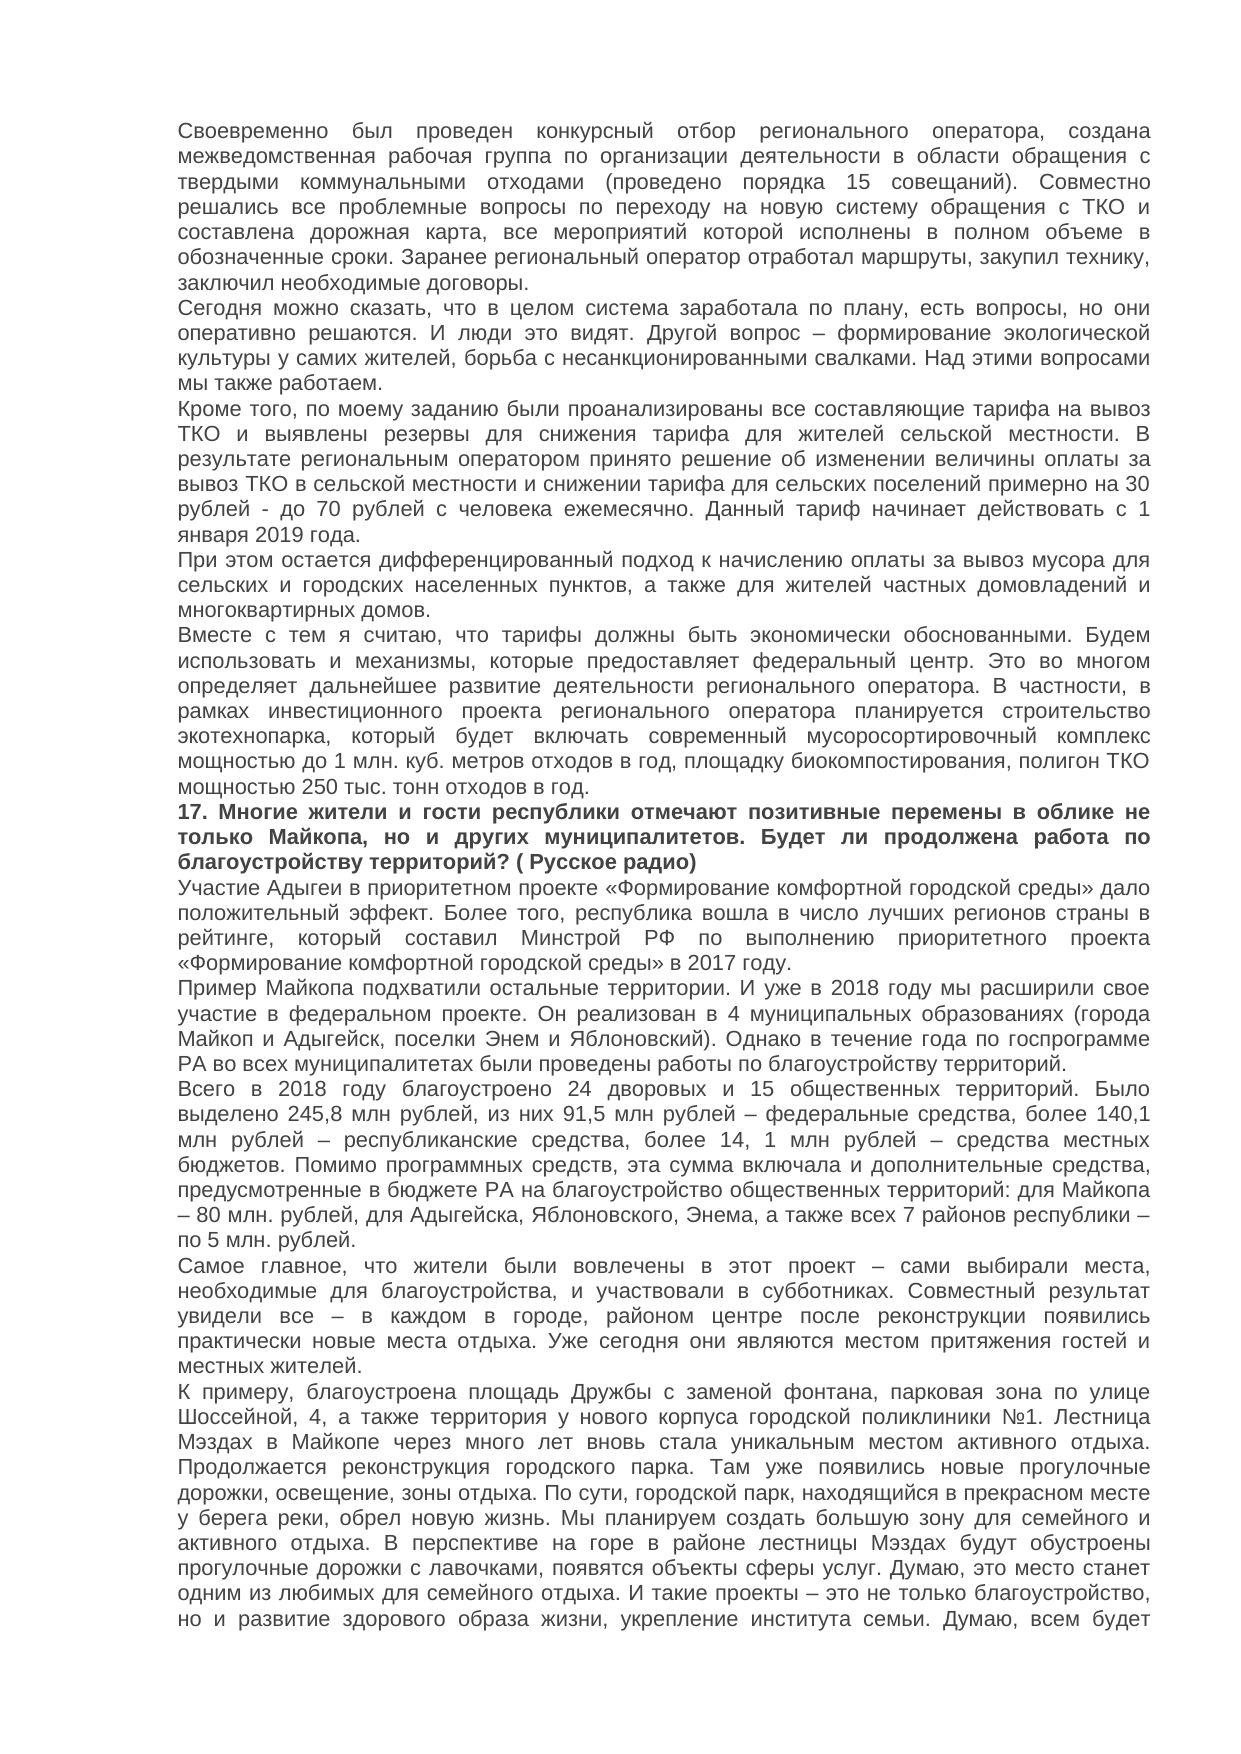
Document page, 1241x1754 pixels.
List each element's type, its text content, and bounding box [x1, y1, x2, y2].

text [177, 1378, 1152, 1631]
text При этом остается дифференцированный подход к начислению оплаты за вывоз мусора для сельских и городских населенных пунктов, а также для жителей частных домовладений и многоквартирных домов. [177, 547, 1152, 622]
text Вместе с тем я считаю, что тарифы должны быть экономически обоснованными. Будем использовать и механизмы, которые предоставляет федеральный центр. Это во многом определяет дальнейшее развитие деятельности регионального оператора. В частности, в рамках инвестиционного проекта регионального оператора планируется строительство экотехнопарка, который будет включать современный мусоросортировочный комплекс мощностью до 1 млн. куб. метров отходов в год, площадку биокомпостирования, полигон ТКО мощностью 250 тыс. тонн отходов в год. [177, 622, 1152, 799]
text Сегодня можно сказать, что в целом система заработала по плану, есть вопросы, но они оперативно решаются. И люди это видят. Другой вопрос – формирование экологической культуры у самих жителей, борьба с несанкционированными свалками. Над этими вопросами мы также работаем. [177, 294, 1152, 395]
text 17. Многие жители и гости республики отмечают позитивные перемены в облике не только Майкопа, но и других муниципалитетов. Будет ли продолжена работа по благоустройству территорий? ( Русское радио) [177, 799, 1152, 874]
text Всего в 2018 году благоустроено 24 дворовых и 15 общественных территорий. Было выделено 245,8 млн рублей, из них 91,5 млн рублей – федеральные средства, более 140,1 млн рублей – республиканские средства, более 14, 1 млн рублей – средства местных бюджетов. Помимо программных средств, эта сумма включала и дополнительные средства, предусмотренные в бюджете РА на благоустройство общественных территорий: для Майкопа – 80 млн. рублей, для Адыгейска, Яблоновского, Энема, а также всех 7 районов республики – по 5 млн. рублей. [177, 1076, 1152, 1252]
text Участие Адыгеи в приоритетном проекте «Формирование комфортной городской среды» дало положительный эффект. Более того, республика вошла в число лучших регионов страны в рейтинге, который составил Минстрой РФ по выполнению приоритетного проекта «Формирование комфортной городской среды» в 2017 году. [177, 874, 1152, 975]
text Пример Майкопа подхватили остальные территории. И уже в 2018 году мы расширили свое участие в федеральном проекте. Он реализован в 4 муниципальных образованиях (города Майкоп и Адыгейск, поселки Энем и Яблоновский). Однако в течение года по госпрограмме РА во всех муниципалитетах были проведены работы по благоустройству территорий. [177, 975, 1152, 1076]
text Кроме того, по моему заданию были проанализированы все составляющие тарифа на вывоз ТКО и выявлены резервы для снижения тарифа для жителей сельской местности. В результате региональным оператором принято решение об изменении величины оплаты за вывоз ТКО в сельской местности и снижении тарифа для сельских поселений примерно на 30 рублей - до 70 рублей с человека ежемесячно. Данный тариф начинает действовать с 1 января 2019 года. [177, 395, 1152, 547]
text Своевременно был проведен конкурсный отбор регионального оператора, создана межведомственная рабочая группа по организации деятельности в области обращения с твердыми коммунальными отходами (проведено порядка 15 совещаний). Совместно решались все проблемные вопросы по переходу на новую систему обращения с ТКО и составлена дорожная карта, все мероприятий которой исполнены в полном объеме в обозначенные сроки. Заранее региональный оператор отработал маршруты, закупил технику, заключил необходимые договоры. [177, 118, 1152, 294]
text Самое главное, что жители были вовлечены в этот проект – сами выбирали места, необходимые для благоустройства, и участвовали в субботниках. Совместный результат увидели все – в каждом в городе, районом центре после реконструкции появились практически новые места отдыха. Уже сегодня они являются местом притяжения гостей и местных жителей. [177, 1252, 1152, 1378]
